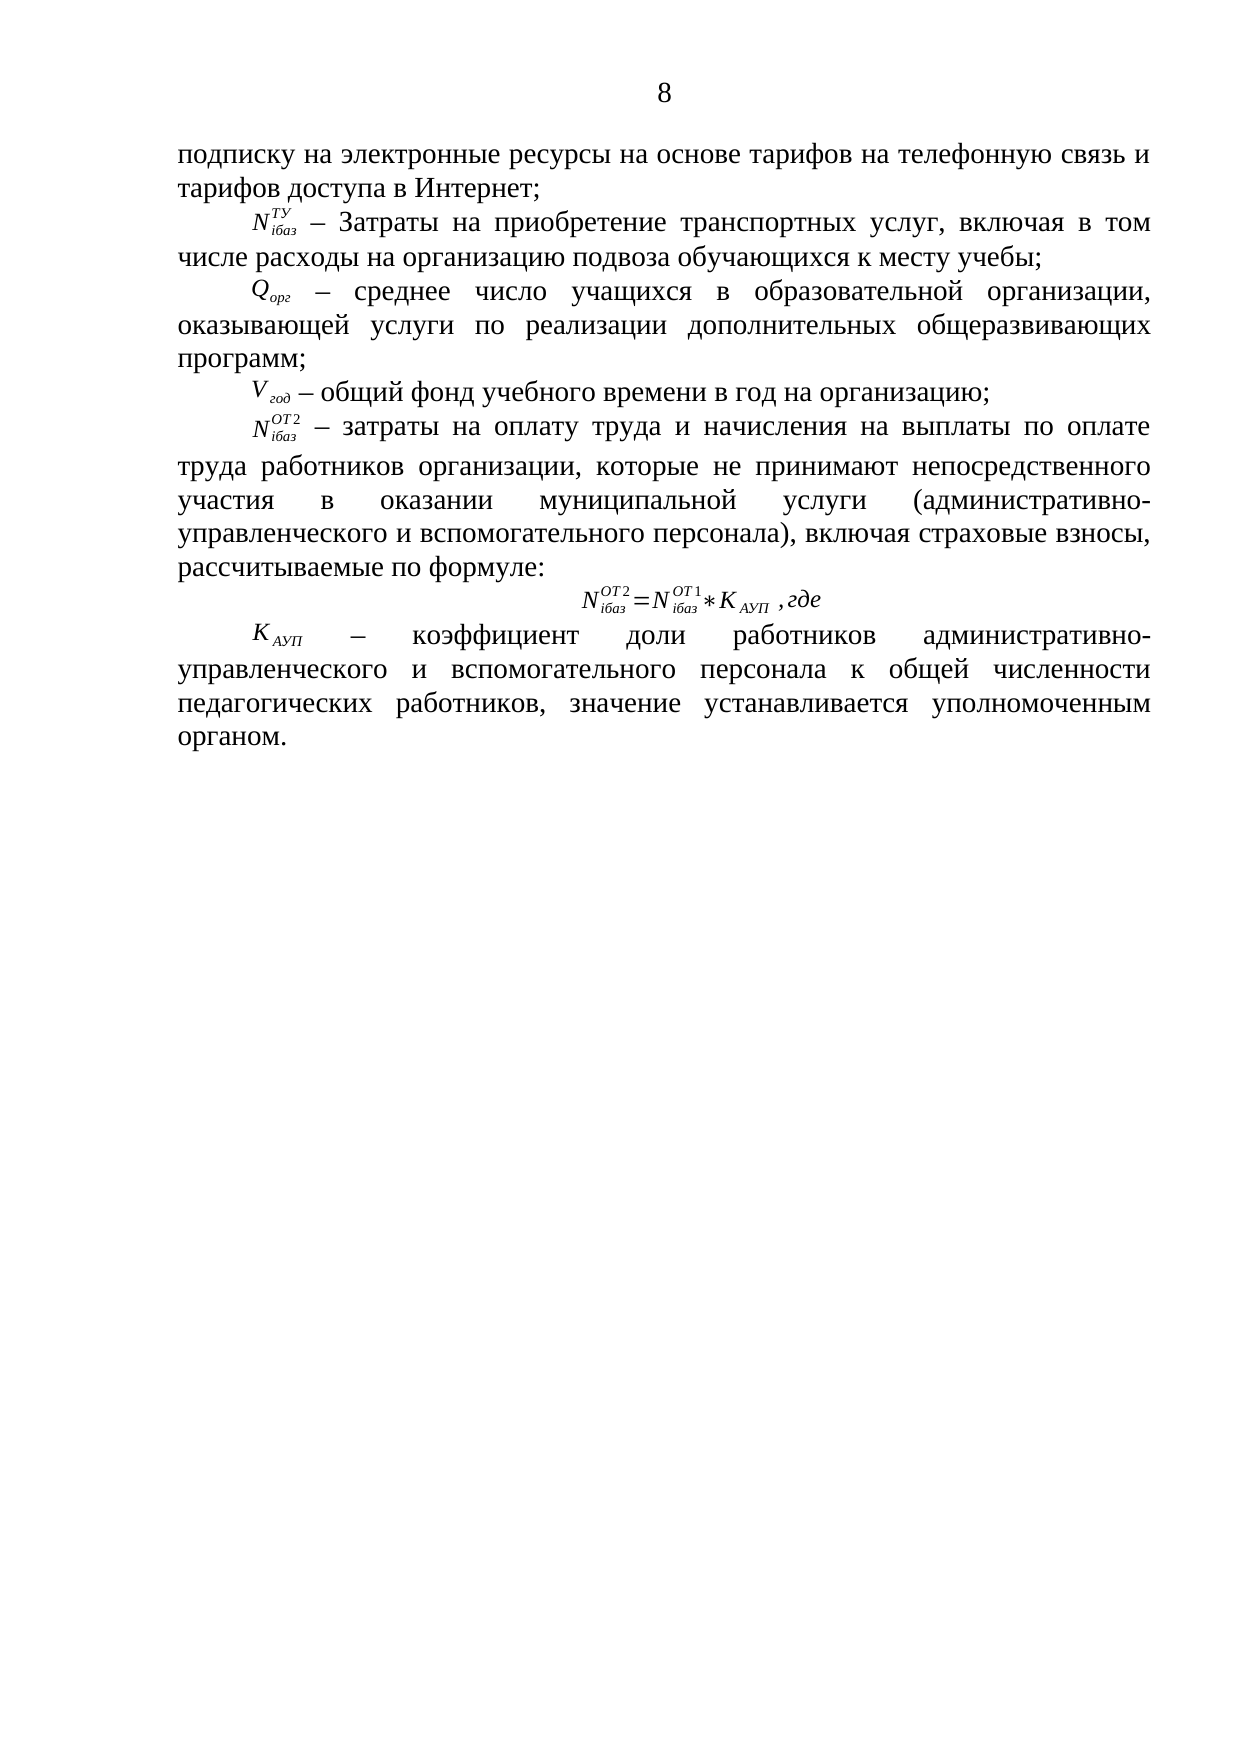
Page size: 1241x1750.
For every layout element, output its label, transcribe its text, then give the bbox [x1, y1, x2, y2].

text – затраты на оплату труда и начисления на выплаты по оплате труда работников организации, которые не принимают непосредственного участия в оказании муниципальной услуги (административно-управленческого и вспомогательного персонала), включая страховые взносы, рассчитываемые по формуле: [177, 408, 1152, 583]
text – среднее число учащихся в образовательной организации, оказывающей услуги по реализации дополнительных общеразвивающих программ; [177, 273, 1152, 374]
text – коэффициент доли работников административно-управленческого и вспомогательного персонала к общей численности педагогических работников, значение устанавливается уполномоченным органом. [177, 617, 1152, 752]
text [177, 137, 1152, 204]
text – общий фонд учебного времени в год на организацию; [177, 374, 1152, 408]
text – Затраты на приобретение транспортных услуг, включая в том числе расходы на организацию подвоза обучающихся к месту учебы; [177, 204, 1152, 273]
